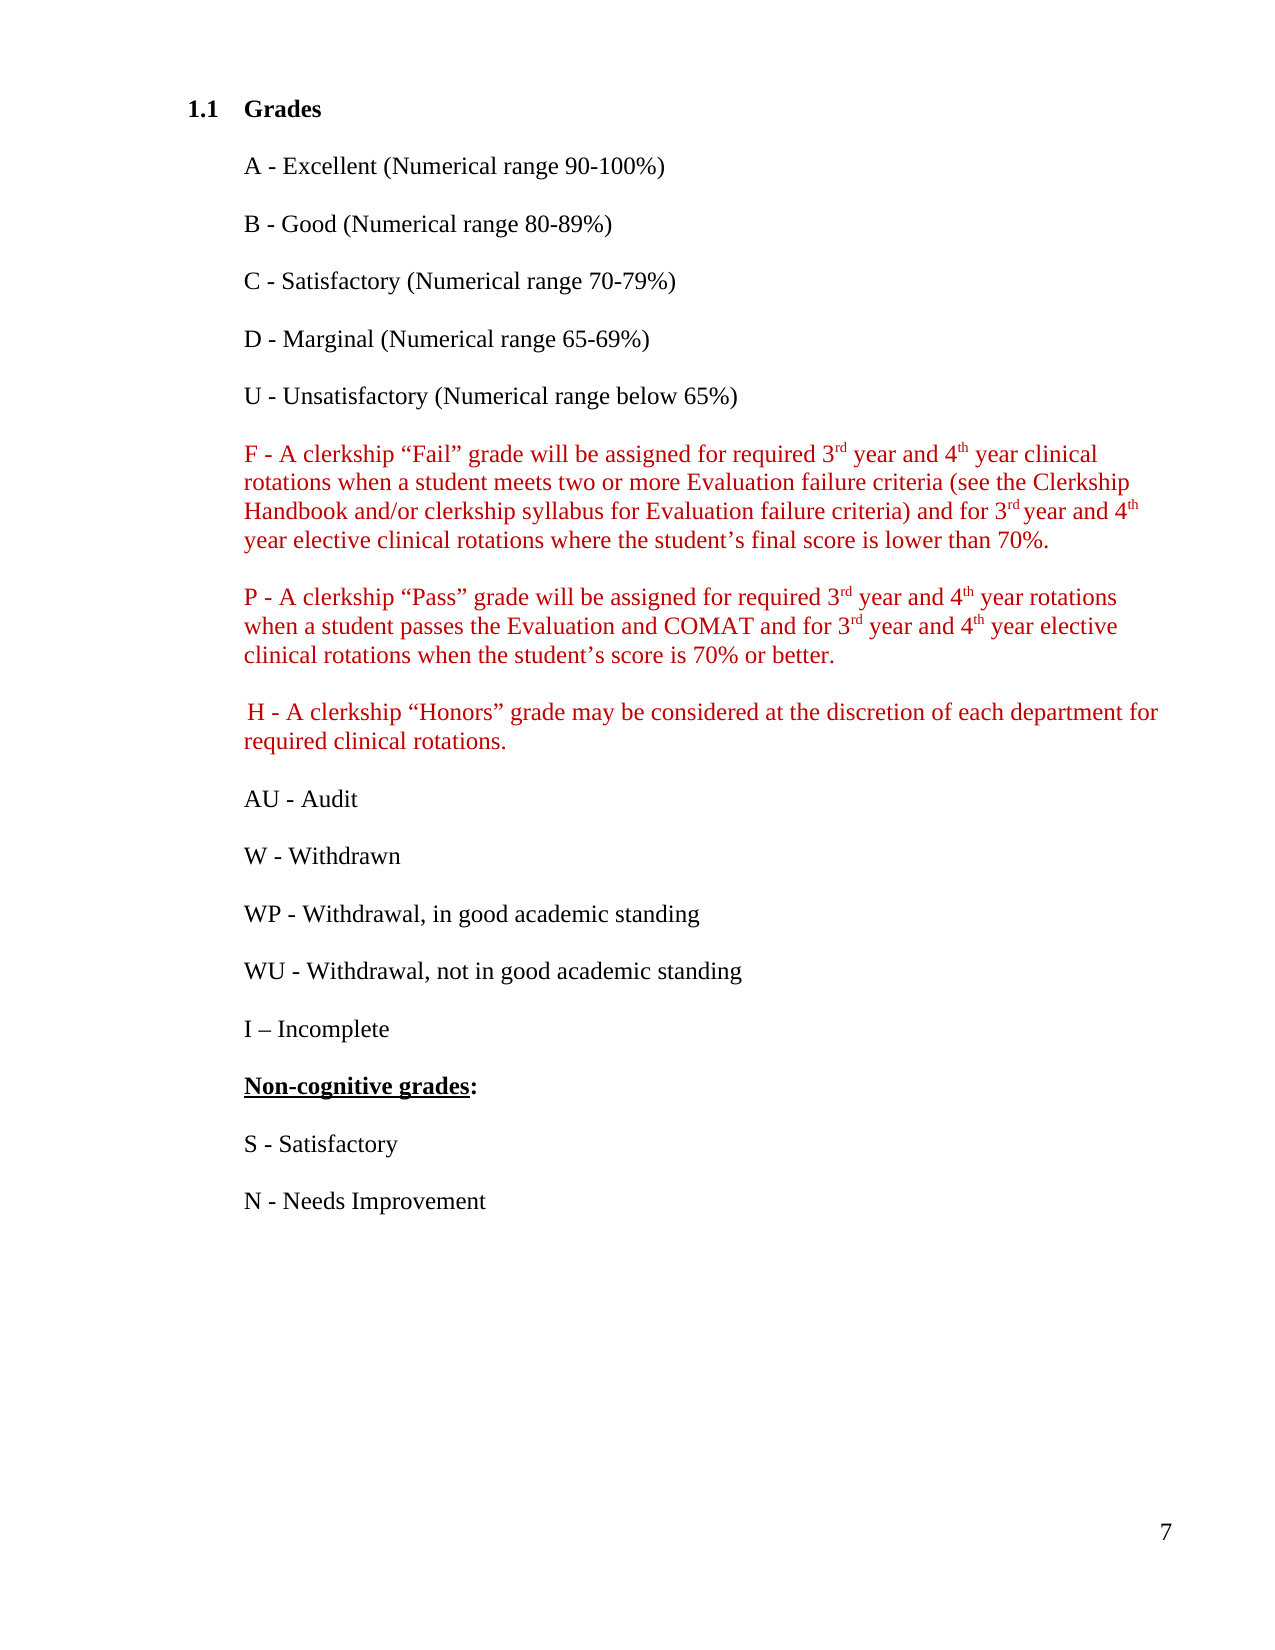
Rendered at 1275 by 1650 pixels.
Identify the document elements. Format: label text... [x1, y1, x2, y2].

text C - Satisfactory (Numerical range 70-79%) [131, 266, 1172, 295]
text N - Needs Improvement [131, 1186, 1172, 1215]
text A - Excellent (Numerical range 90-100%) [131, 151, 1172, 180]
text P - A clerkship “Pass” grade will be assigned for required 3rd year and 4th year rotations when a student passes the Evaluation and COMAT and for 3rd year and 4th year elective clinical rotations when the student’s score is 70% or better. [244, 582, 1172, 669]
text S - Satisfactory [131, 1129, 1172, 1157]
text WP - Withdrawal, in good academic standing [131, 899, 1172, 927]
text D - Marginal (Numerical range 65-69%) [131, 324, 1172, 352]
text H - A clerkship “Honors” grade may be considered at the discretion of each department for required clinical rotations. [244, 697, 1172, 755]
text 1.1 Grades [131, 94, 1172, 122]
text WU - Withdrawal, not in good academic standing [131, 956, 1172, 985]
text AU - Audit [131, 784, 1172, 812]
text F - A clerkship “Fail” grade will be assigned for required 3rd year and 4th year clinical rotations when a student meets two or more Evaluation failure criteria (see the Clerkship Handbook and/or clerkship syllabus for Evaluation failure criteria) and for 3rd year and 4th year elective clinical rotations where the student’s final score is lower than 70%. [244, 439, 1172, 554]
text W - Withdrawn [131, 841, 1172, 870]
text Non-cognitive grades: [131, 1071, 1172, 1100]
text I – Incomplete [131, 1014, 1172, 1042]
text U - Unsatisfactory (Numerical range below 65%) [131, 381, 1172, 410]
text B - Good (Numerical range 80-89%) [131, 209, 1172, 237]
